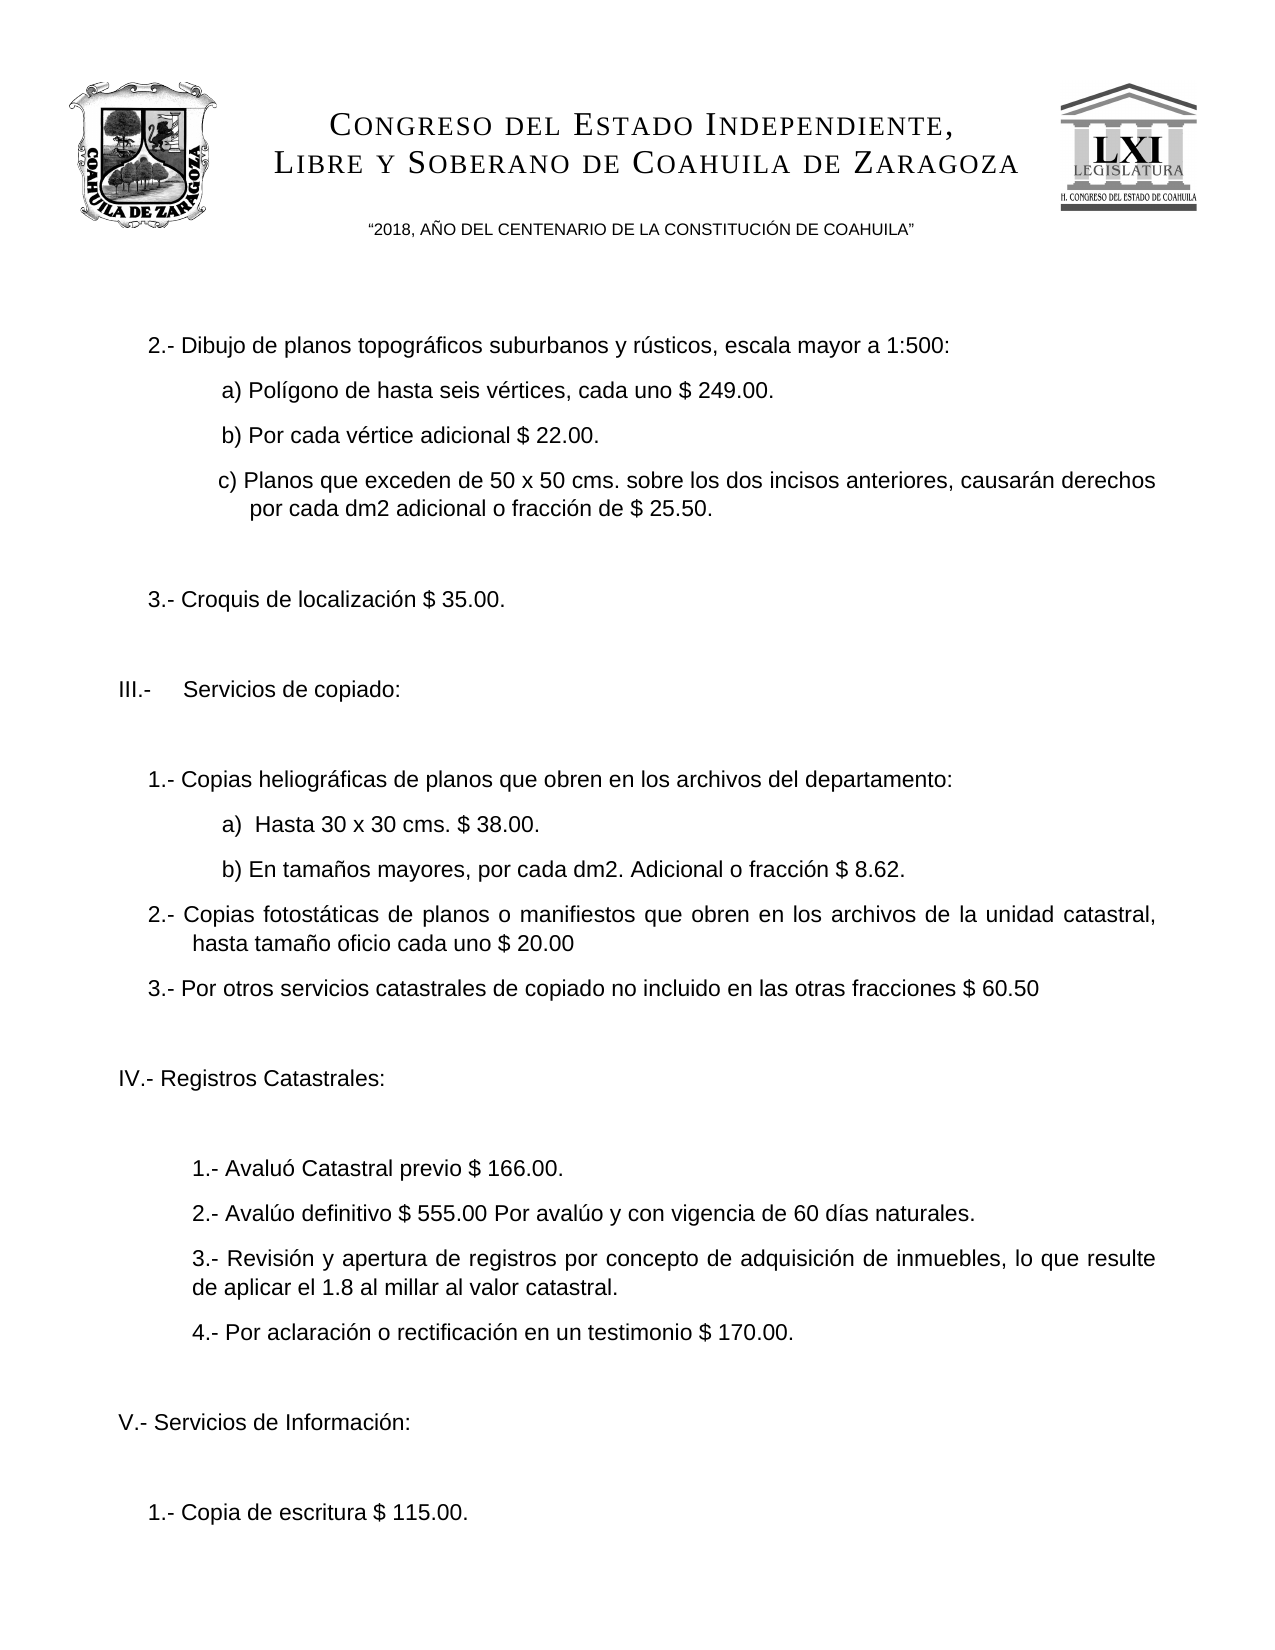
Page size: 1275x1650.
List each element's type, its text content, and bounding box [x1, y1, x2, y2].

text 4.- Por aclaración o rectificación en un testimonio $ 170.00. [192, 1319, 1157, 1345]
text 1.- Avaluó Catastral previo $ 166.00. [192, 1155, 1157, 1182]
text b) En tamaños mayores, por cada dm2. Adicional o fracción $ 8.62. [222, 856, 1157, 882]
text b) Por cada vértice adicional $ 22.00. [221, 422, 1157, 448]
text c) Planos que exceden de 50 x 50 cms. sobre los dos incisos anteriores, causarán derechos por cada dm2 adicional o fracción de $ 25.50. [205, 467, 1157, 522]
text 2.- Avalúo definitivo $ 555.00 Por avalúo y con vigencia de 60 días naturales. [192, 1200, 1157, 1227]
text III.- Servicios de copiado: [118, 676, 1157, 702]
text 2.- Copias fotostáticas de planos o manifiestos que obren en los archivos de la unidad catastral, hasta tamaño oficio cada uno $ 20.00 [148, 901, 1157, 956]
text a) Polígono de hasta seis vértices, cada uno $ 249.00. [221, 377, 1157, 403]
text 2.- Dibujo de planos topográficos suburbanos y rústicos, escala mayor a 1:500: [148, 332, 1157, 358]
text V.- Servicios de Información: [118, 1409, 1157, 1436]
text a) Hasta 30 x 30 cms. $ 38.00. [222, 811, 1157, 837]
text 1.- Copias heliográficas de planos que obren en los archivos del departamento: [148, 766, 1157, 792]
text 3.- Por otros servicios catastrales de copiado no incluido en las otras fracciones $ 60.50 [148, 975, 1157, 1001]
text 1.- Copia de escritura $ 115.00. [148, 1499, 1157, 1526]
text 3.- Revisión y apertura de registros por concepto de adquisición de inmuebles, lo que resulte de aplicar el 1.8 al millar al valor catastral. [192, 1245, 1157, 1300]
picture [1059, 80, 1198, 214]
text 3.- Croquis de localización $ 35.00. [148, 586, 1157, 612]
text IV.- Registros Catastrales: [118, 1065, 1157, 1091]
picture [68, 82, 217, 228]
